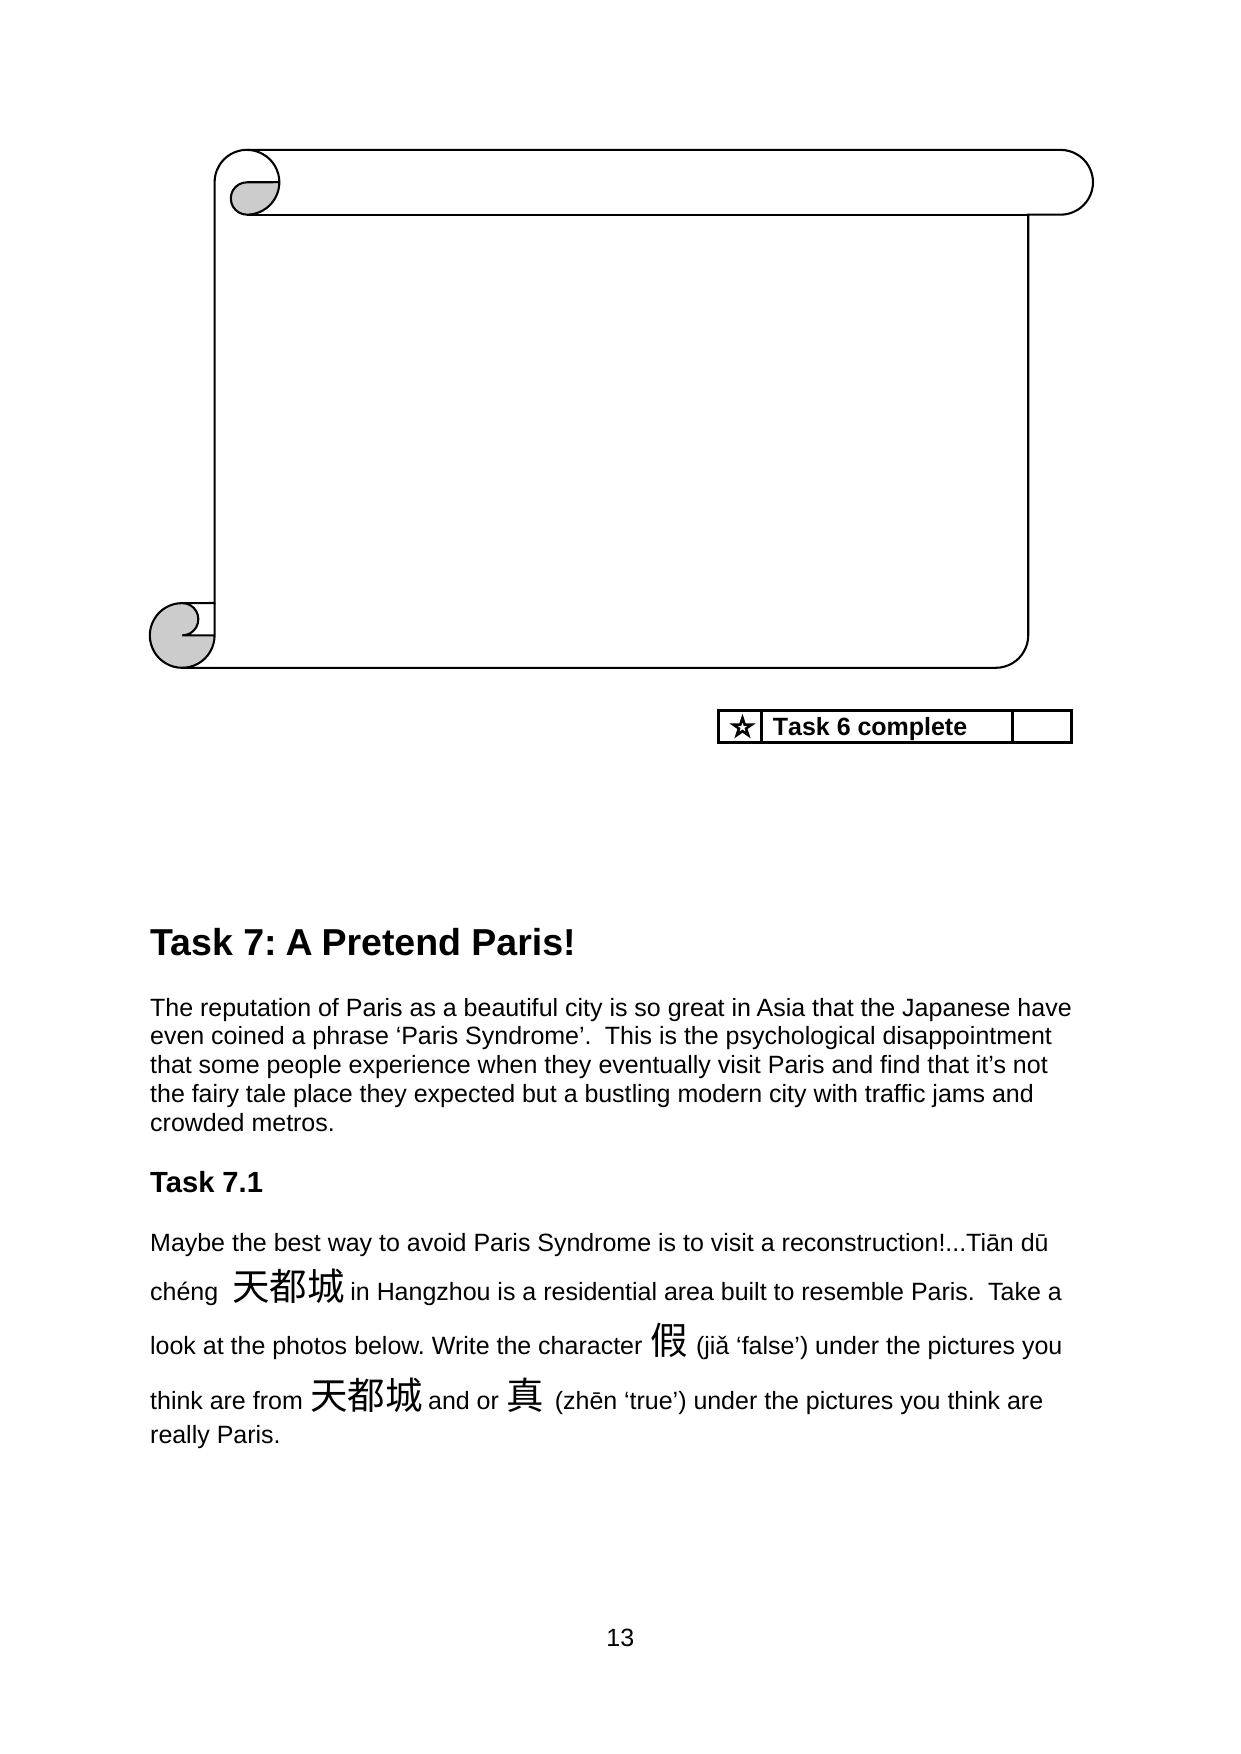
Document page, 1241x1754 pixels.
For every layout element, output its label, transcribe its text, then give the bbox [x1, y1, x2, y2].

text The reputation of Paris as a beautiful city is so great in Asia that the Japanese have even coined a phrase ‘Paris Syndrome’. This is the psychological disappointment that some people experience when they eventually visit Paris and find that it’s not the fairy tale place they expected but a bustling modern city with traffic jams and crowded metros. [150, 993, 1090, 1136]
table_header [1014, 712, 1070, 741]
text Task 7.1 [150, 1166, 1090, 1199]
text Maybe the best way to avoid Paris Syndrome is to visit a reconstruction!...Tiān dū chéng 天都城 in Hangzhou is a residential area built to resemble Paris. Take a look at the photos below. Write the character 假 (jiǎ ‘false’) under the pictures you think are from 天都城 and or 真 (zhēn ‘true’) under the pictures you think are really Paris. [150, 1228, 1090, 1448]
table_header Task 6 complete [763, 712, 1011, 741]
table_header [720, 712, 760, 741]
text Task 7: A Pretend Paris! [150, 920, 1090, 963]
